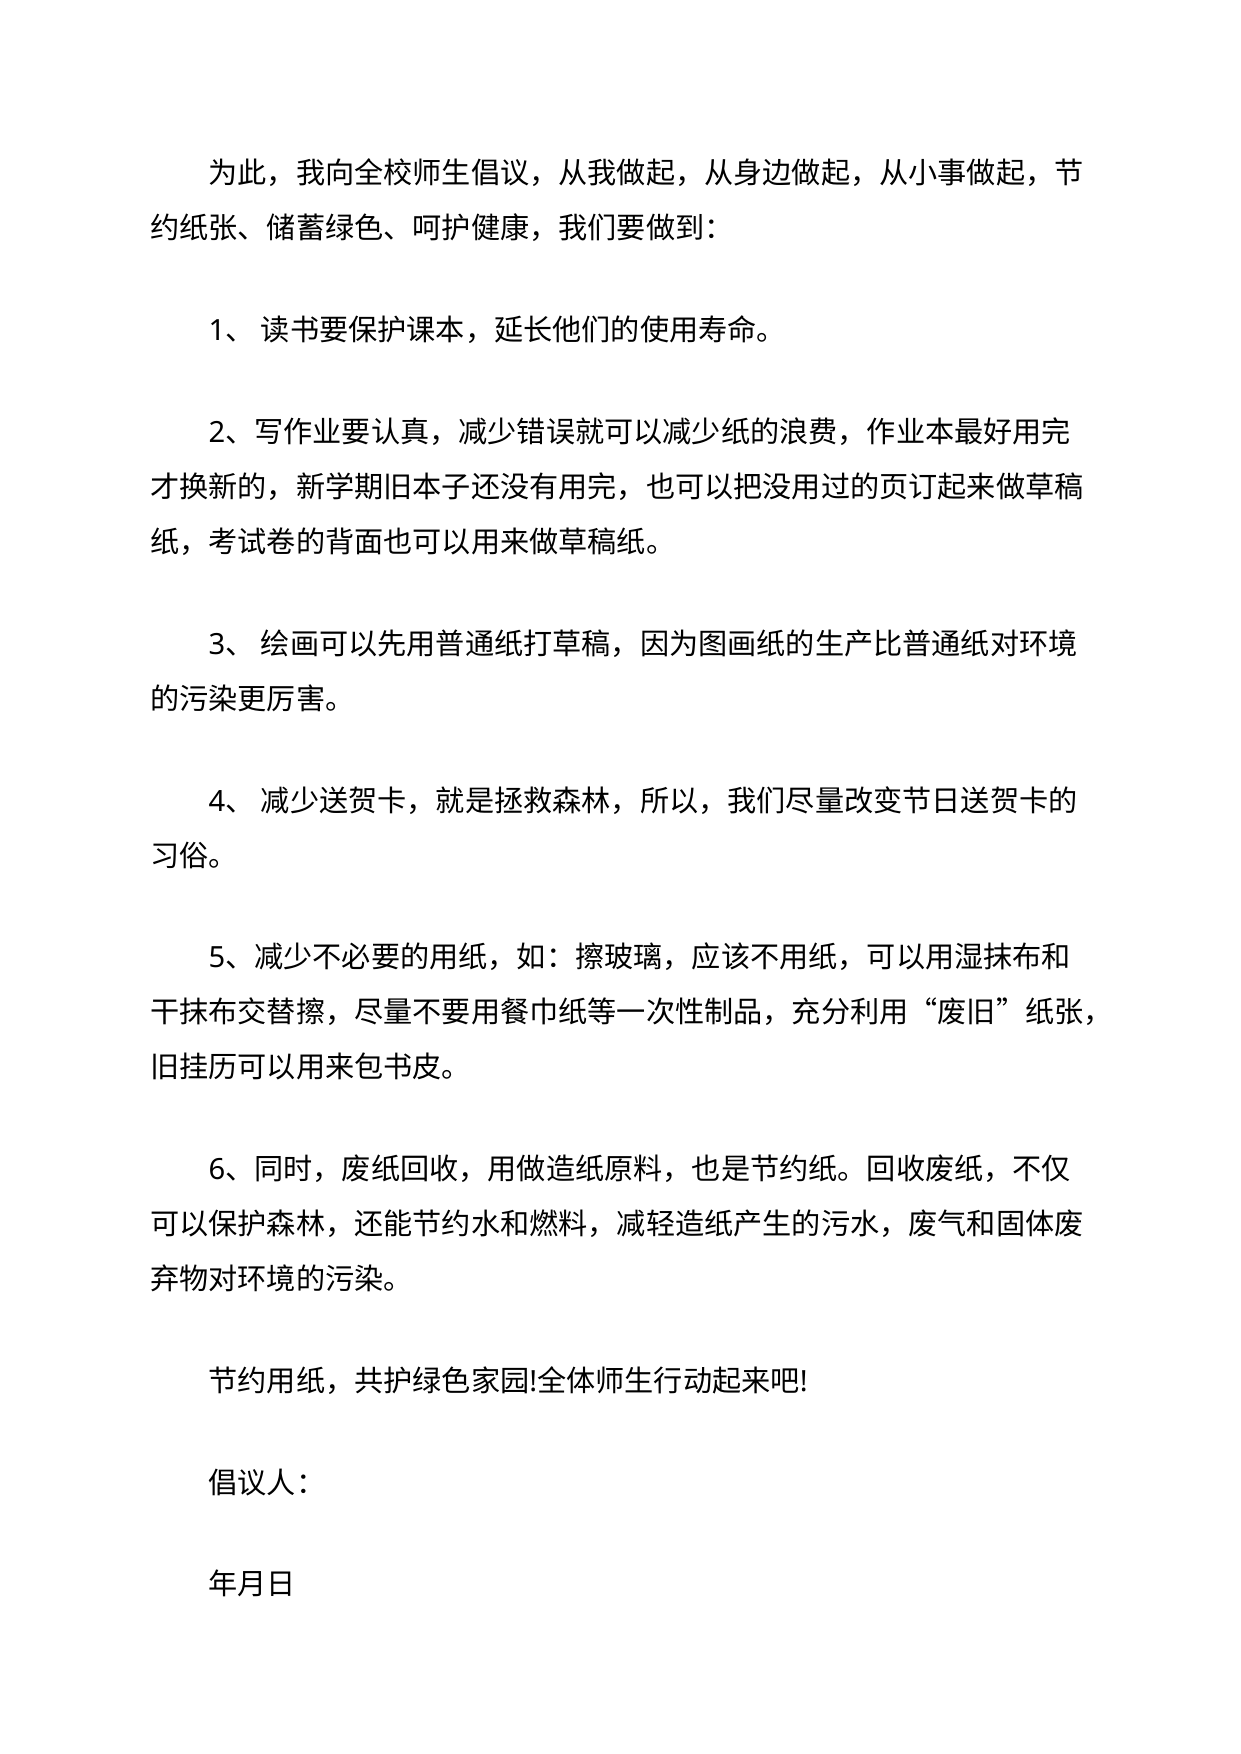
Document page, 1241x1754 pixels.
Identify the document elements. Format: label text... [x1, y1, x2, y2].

text 6、同时，废纸回收，用做造纸原料，也是节约纸。回收废纸，不仅可以保护森林，还能节约水和燃料，减轻造纸产生的污水，废气和固体废弃物对环境的污染。 [150, 1146, 1090, 1298]
text 5、减少不必要的用纸，如：擦玻璃，应该不用纸，可以用湿抹布和干抹布交替擦，尽量不要用餐巾纸等一次性制品，充分利用“废旧”纸张，旧挂历可以用来包书皮。 [150, 934, 1090, 1086]
text 3、 绘画可以先用普通纸打草稿，因为图画纸的生产比普通纸对环境的污染更厉害。 [150, 620, 1090, 718]
text 节约用纸，共护绿色家园!全体师生行动起来吧! [150, 1357, 1090, 1399]
text 1、 读书要保护课本，延长他们的使用寿命。 [150, 307, 1090, 349]
text 2、写作业要认真，减少错误就可以减少纸的浪费，作业本最好用完才换新的，新学期旧本子还没有用完，也可以把没用过的页订起来做草稿纸，考试卷的背面也可以用来做草稿纸。 [150, 409, 1090, 561]
text 4、 减少送贺卡，就是拯救森林，所以，我们尽量改变节日送贺卡的习俗。 [150, 777, 1090, 874]
text 年月日 [150, 1561, 1090, 1603]
text 倡议人： [150, 1459, 1090, 1501]
text 为此，我向全校师生倡议，从我做起，从身边做起，从小事做起，节约纸张、储蓄绿色、呵护健康，我们要做到： [150, 150, 1090, 247]
